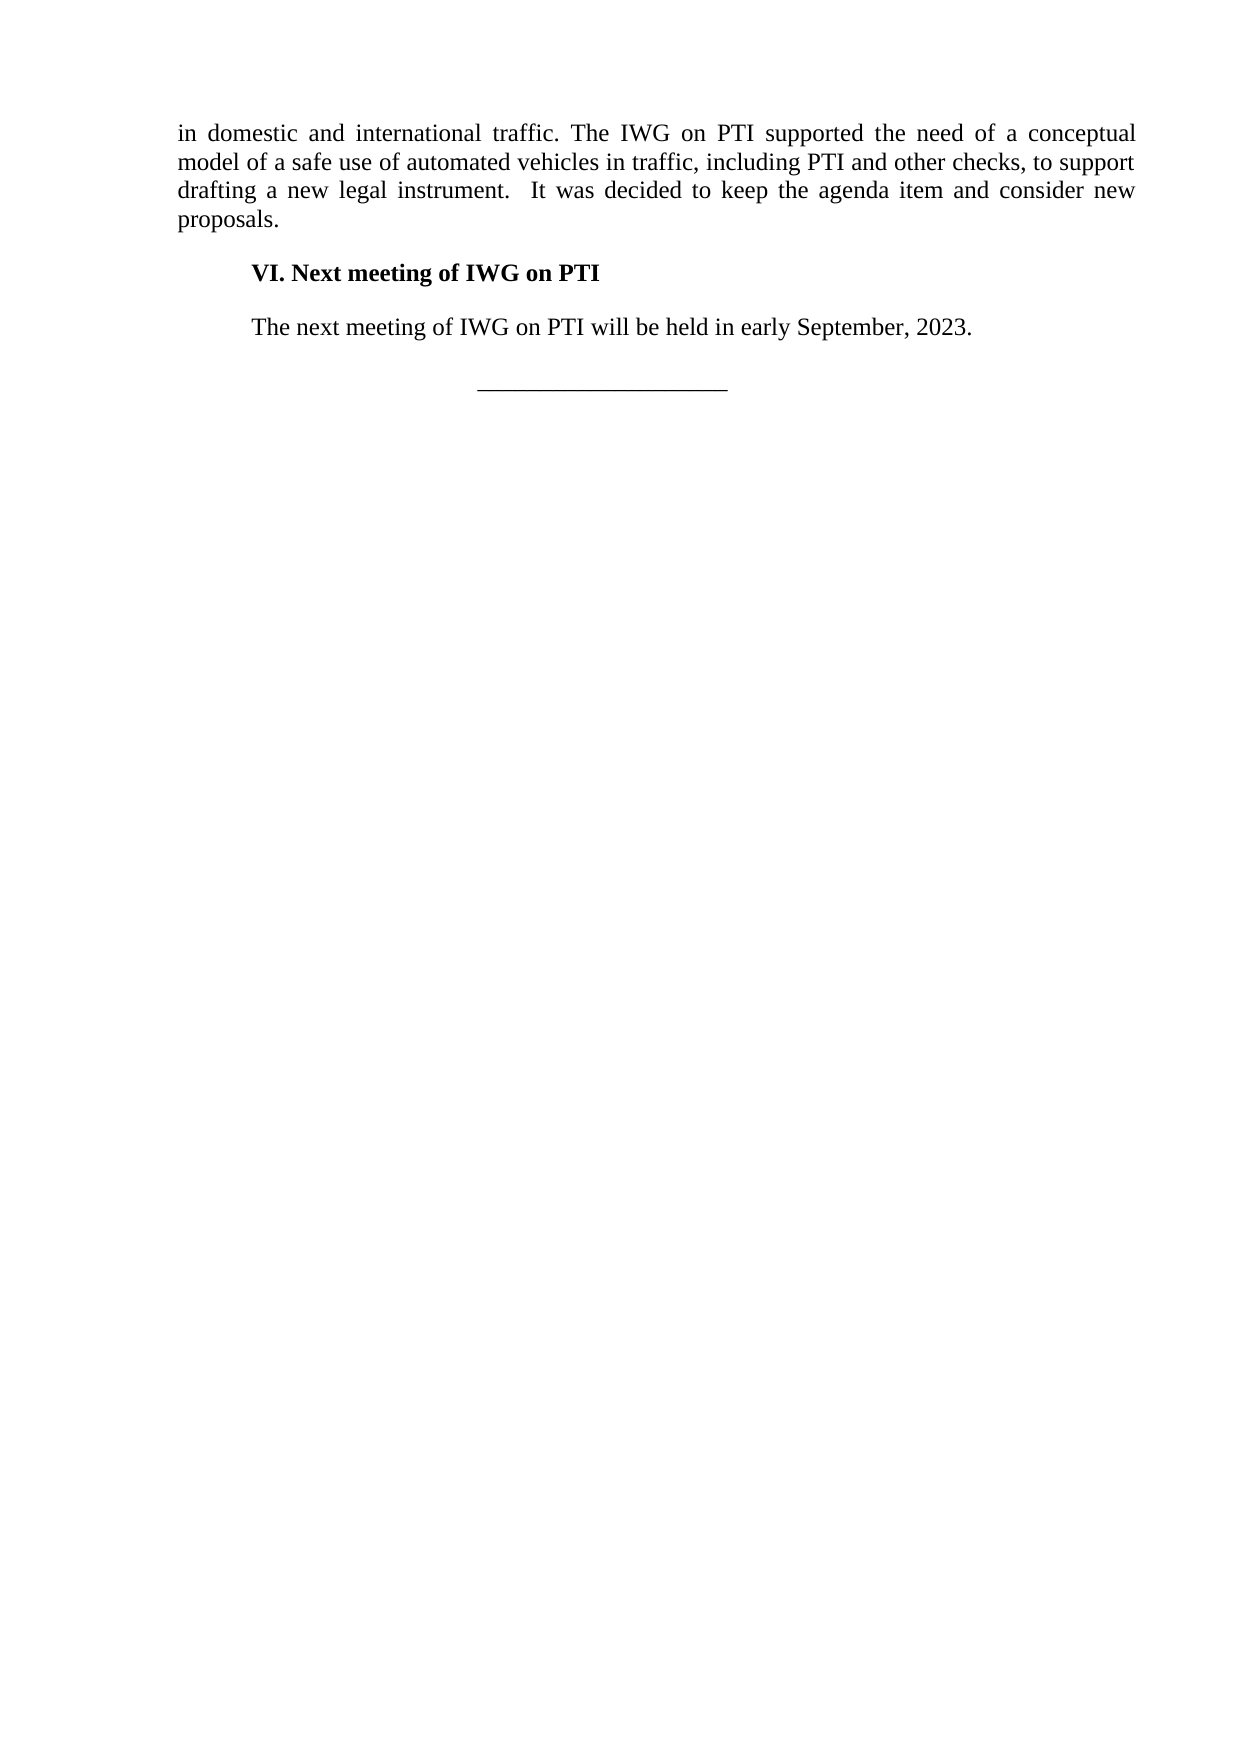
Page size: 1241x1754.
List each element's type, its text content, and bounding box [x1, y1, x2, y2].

text The next meeting of IWG on PTI will be held in early September, 2023. [177, 312, 1122, 341]
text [177, 118, 1136, 233]
text VI. Next meeting of IWG on PTI [177, 258, 1033, 287]
text ____________________ [477, 366, 1151, 394]
